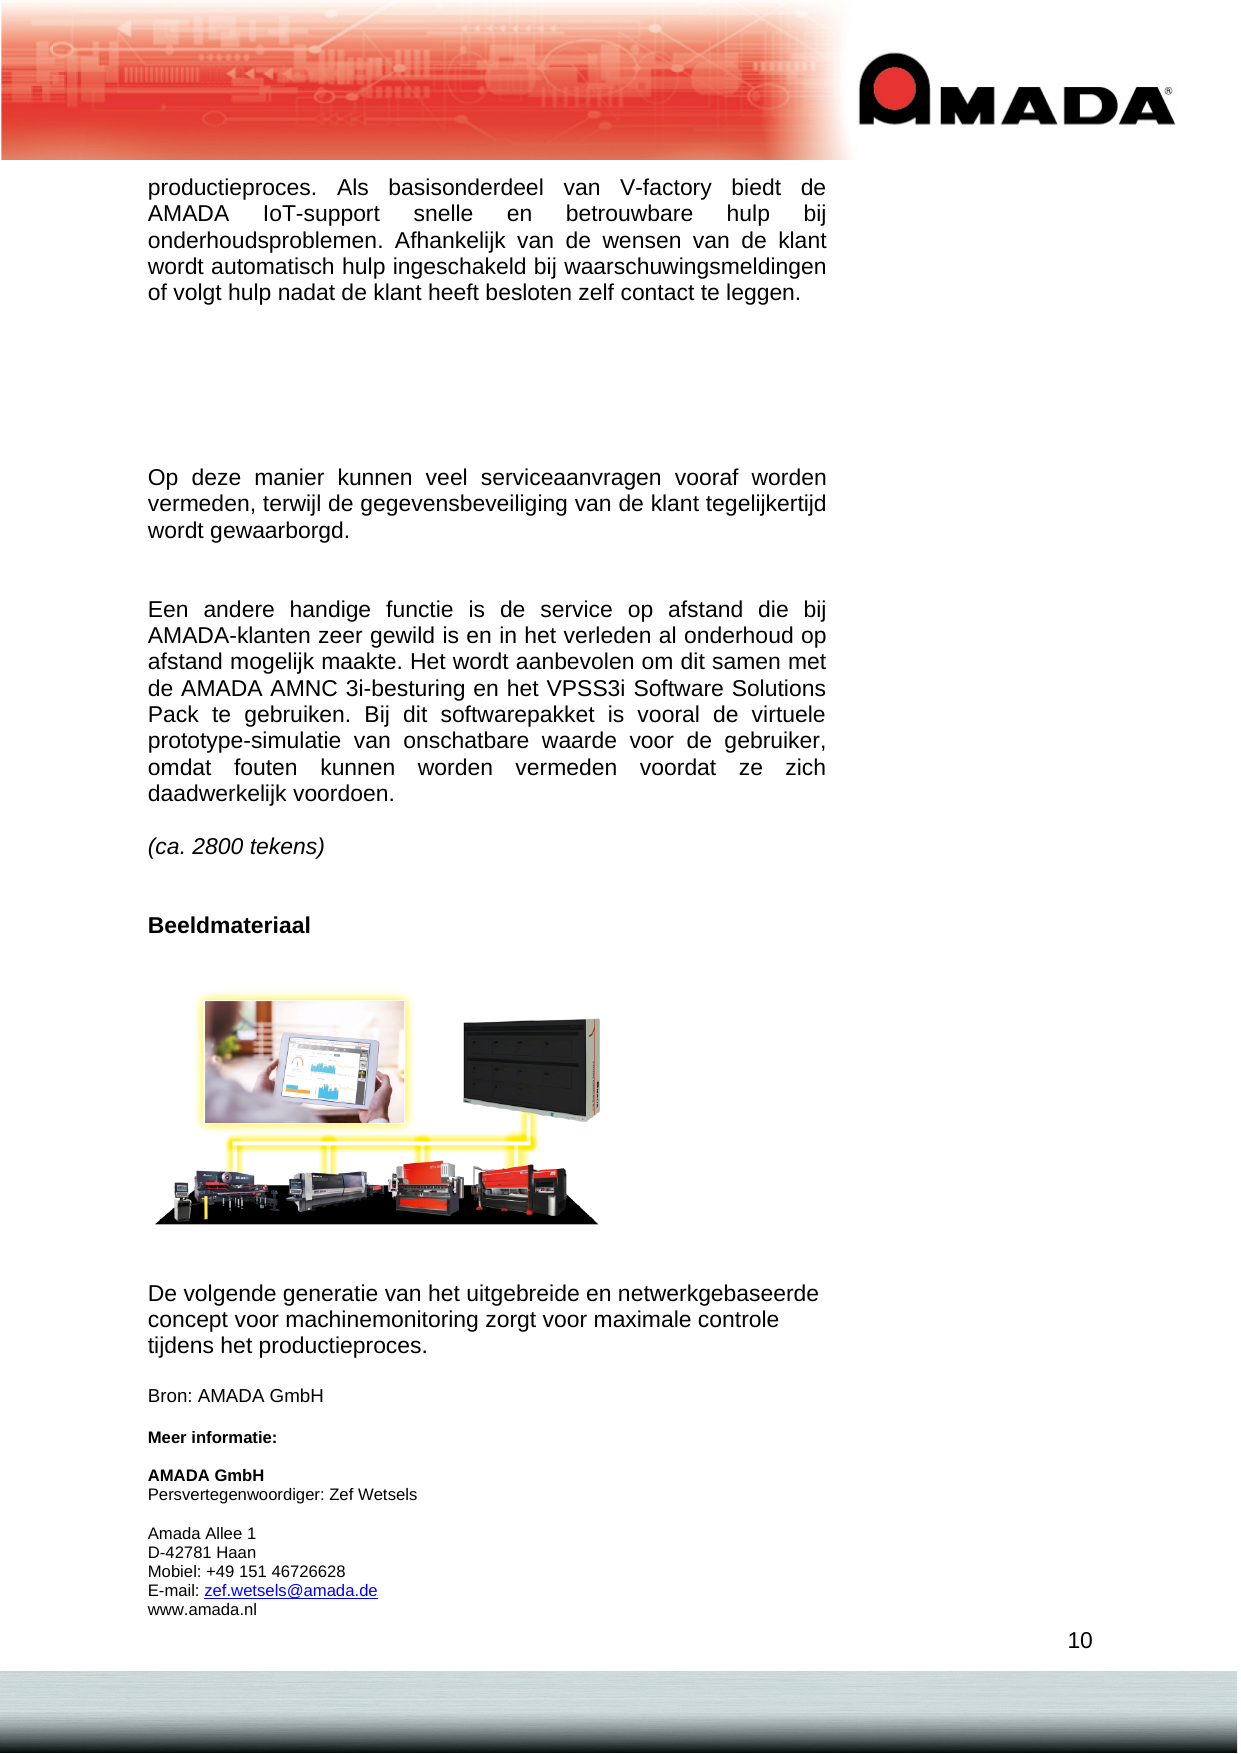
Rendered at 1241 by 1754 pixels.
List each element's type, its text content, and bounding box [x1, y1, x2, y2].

text Persvertegenwoordiger: Zef Wetsels [148, 1485, 1093, 1504]
picture [0, 1671, 1236, 1753]
text www.amada.nl [148, 1600, 1093, 1619]
text Mobiel: +49 151 46726628 E-mail: zef.wetsels@amada.de [148, 1562, 1093, 1600]
text AMADA GmbH [148, 1447, 1093, 1485]
text De volgende generatie van het uitgebreide en netwerkgebaseerde concept voor machinemonitoring zorgt voor maximale controle tijdens het productieproces. [148, 1280, 827, 1359]
text Meer informatie: [148, 1428, 1093, 1447]
text Op deze manier kunnen veel serviceaanvragen vooraf worden vermeden, terwijl de gegevensbeveiliging van de klant tegelijkertijd wordt gewaarborgd. [148, 464, 827, 543]
text Bron: AMADA GmbH [148, 1385, 823, 1407]
text Beeldmateriaal [148, 912, 827, 938]
text (ca. 2800 tekens) [148, 833, 1093, 859]
text Amada Allee 1 [148, 1504, 1093, 1543]
text D-42781 Haan [148, 1543, 1093, 1562]
picture [0, 0, 1238, 159]
text Een andere handige functie is de service op afstand die bij AMADA-klanten zeer gewild is en in het verleden al onderhoud op afstand mogelijk maakte. Het wordt aanbevolen om dit samen met de AMADA AMNC 3i-besturing en het VPSS3i Software Solutions Pack te gebruiken. Bij dit softwarepakket is vooral de virtuele prototype-simulatie van onschatbare waarde voor de gebruiker, omdat fouten kunnen worden vermeden voordat ze zich daadwerkelijk voordoen. [148, 596, 827, 806]
picture [147, 989, 620, 1228]
